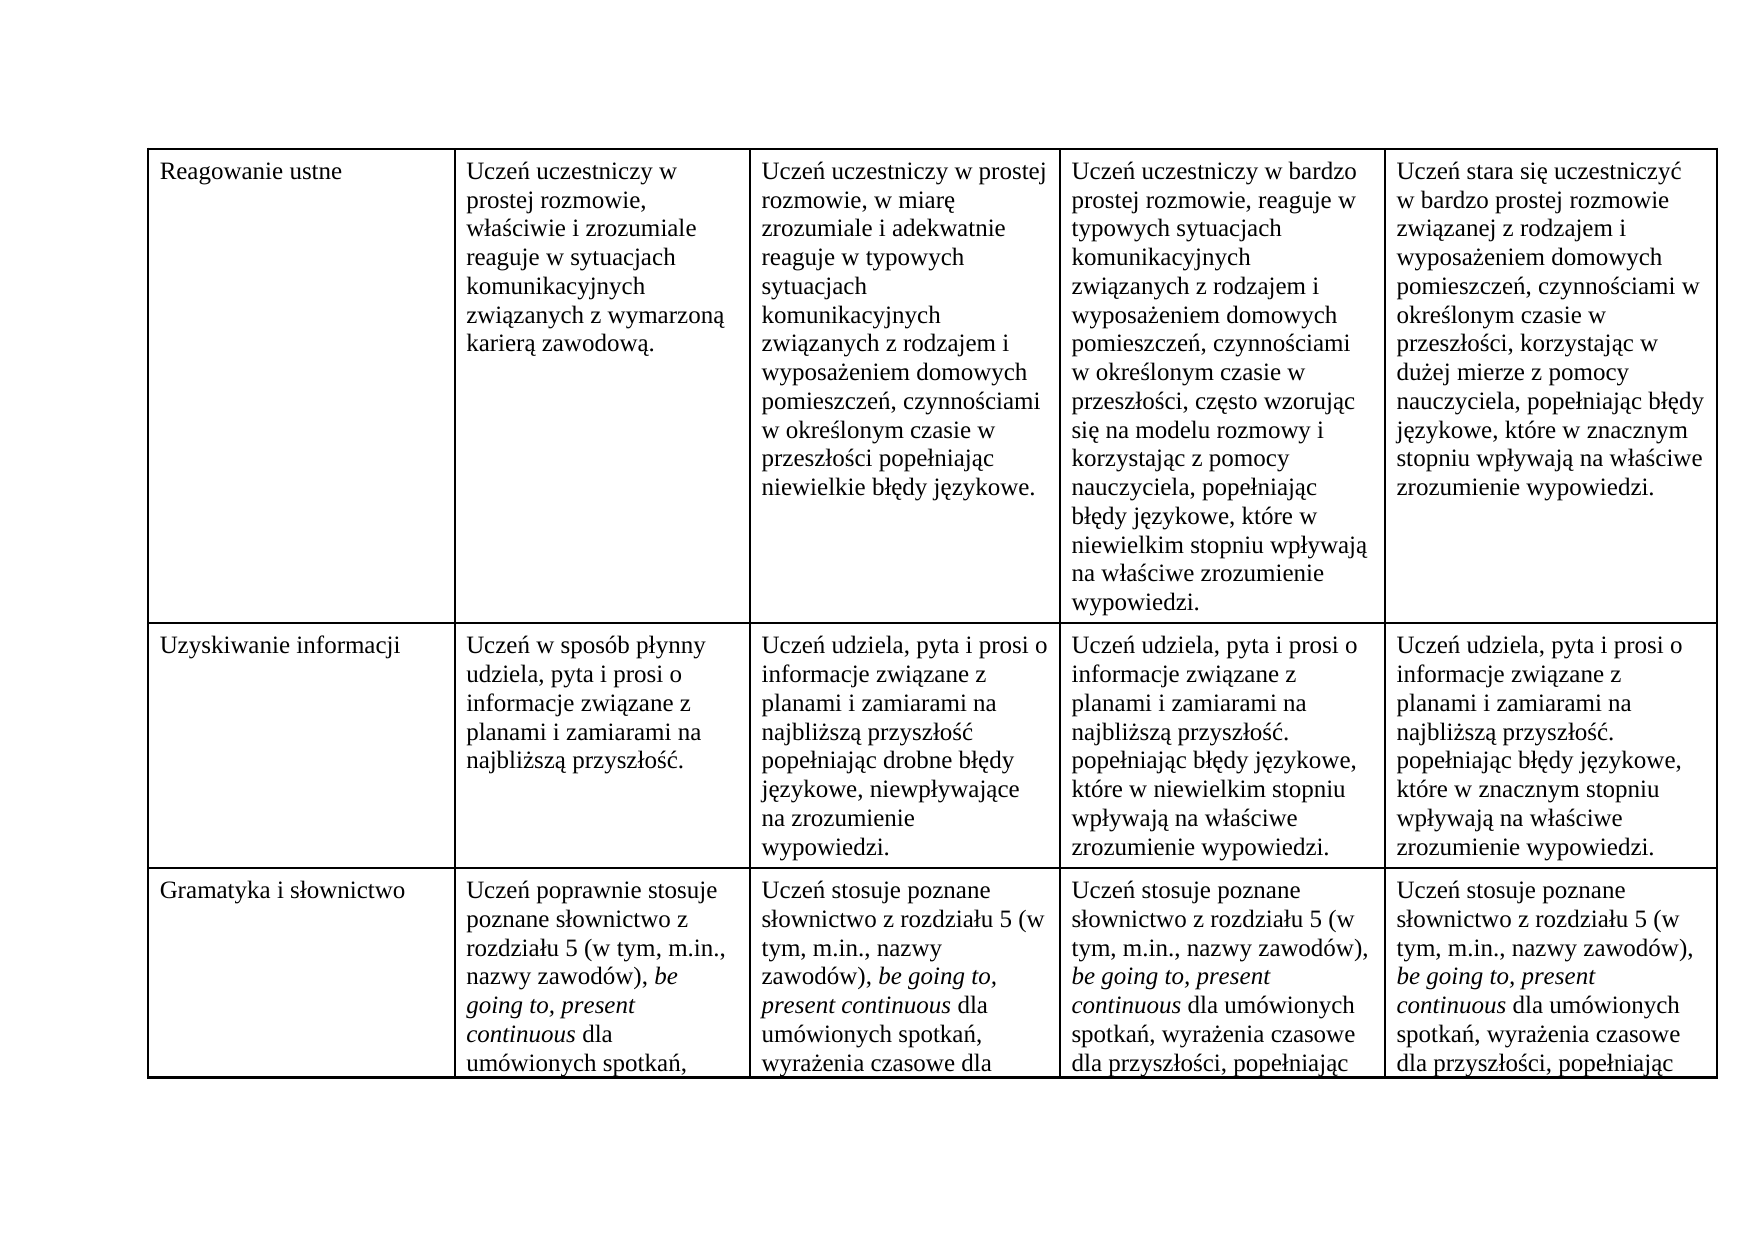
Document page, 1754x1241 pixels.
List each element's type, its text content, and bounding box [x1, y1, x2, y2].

table_cell Uczeń uczestniczy w bardzo prostej rozmowie, reaguje w typowych sytuacjach komunikacyjnych związanych z rodzajem i wyposażeniem domowych pomieszczeń, czynnościami w określonym czasie w przeszłości, często wzorując się na modelu rozmowy i korzystając z pomocy nauczyciela, popełniając błędy językowe, które w niewielkim stopniu wpływają na właściwe zrozumienie wypowiedzi. [1061, 150, 1384, 622]
table_cell Uczeń w sposób płynny udziela, pyta i prosi o informacje związane z planami i zamiarami na najbliższą przyszłość. [456, 624, 749, 867]
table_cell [1386, 869, 1716, 1076]
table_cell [751, 869, 1059, 1076]
table_cell Uczeń uczestniczy w prostej rozmowie, w miarę zrozumiale i adekwatnie reaguje w typowych sytuacjach komunikacyjnych związanych z rodzajem i wyposażeniem domowych pomieszczeń, czynnościami w określonym czasie w przeszłości popełniając niewielkie błędy językowe. [751, 150, 1059, 622]
table_cell Uczeń udziela, pyta i prosi o informacje związane z planami i zamiarami na najbliższą przyszłość popełniając drobne błędy językowe, niewpływające na zrozumienie wypowiedzi. [751, 624, 1059, 867]
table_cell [149, 869, 454, 1076]
table_cell Uczeń uczestniczy w prostej rozmowie, właściwie i zrozumiale reaguje w sytuacjach komunikacyjnych związanych z wymarzoną karierą zawodową. [456, 150, 749, 622]
table_cell Reagowanie ustne [149, 150, 454, 622]
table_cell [1061, 869, 1384, 1076]
table_cell Uzyskiwanie informacji [149, 624, 454, 867]
table_cell Uczeń udziela, pyta i prosi o informacje związane z planami i zamiarami na najbliższą przyszłość. popełniając błędy językowe, które w niewielkim stopniu wpływają na właściwe zrozumienie wypowiedzi. [1061, 624, 1384, 867]
table_cell Uczeń stara się uczestniczyć w bardzo prostej rozmowie związanej z rodzajem i wyposażeniem domowych pomieszczeń, czynnościami w określonym czasie w przeszłości, korzystając w dużej mierze z pomocy nauczyciela, popełniając błędy językowe, które w znacznym stopniu wpływają na właściwe zrozumienie wypowiedzi. [1386, 150, 1716, 622]
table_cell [456, 869, 749, 1076]
table_cell Uczeń udziela, pyta i prosi o informacje związane z planami i zamiarami na najbliższą przyszłość. popełniając błędy językowe, które w znacznym stopniu wpływają na właściwe zrozumienie wypowiedzi. [1386, 624, 1716, 867]
